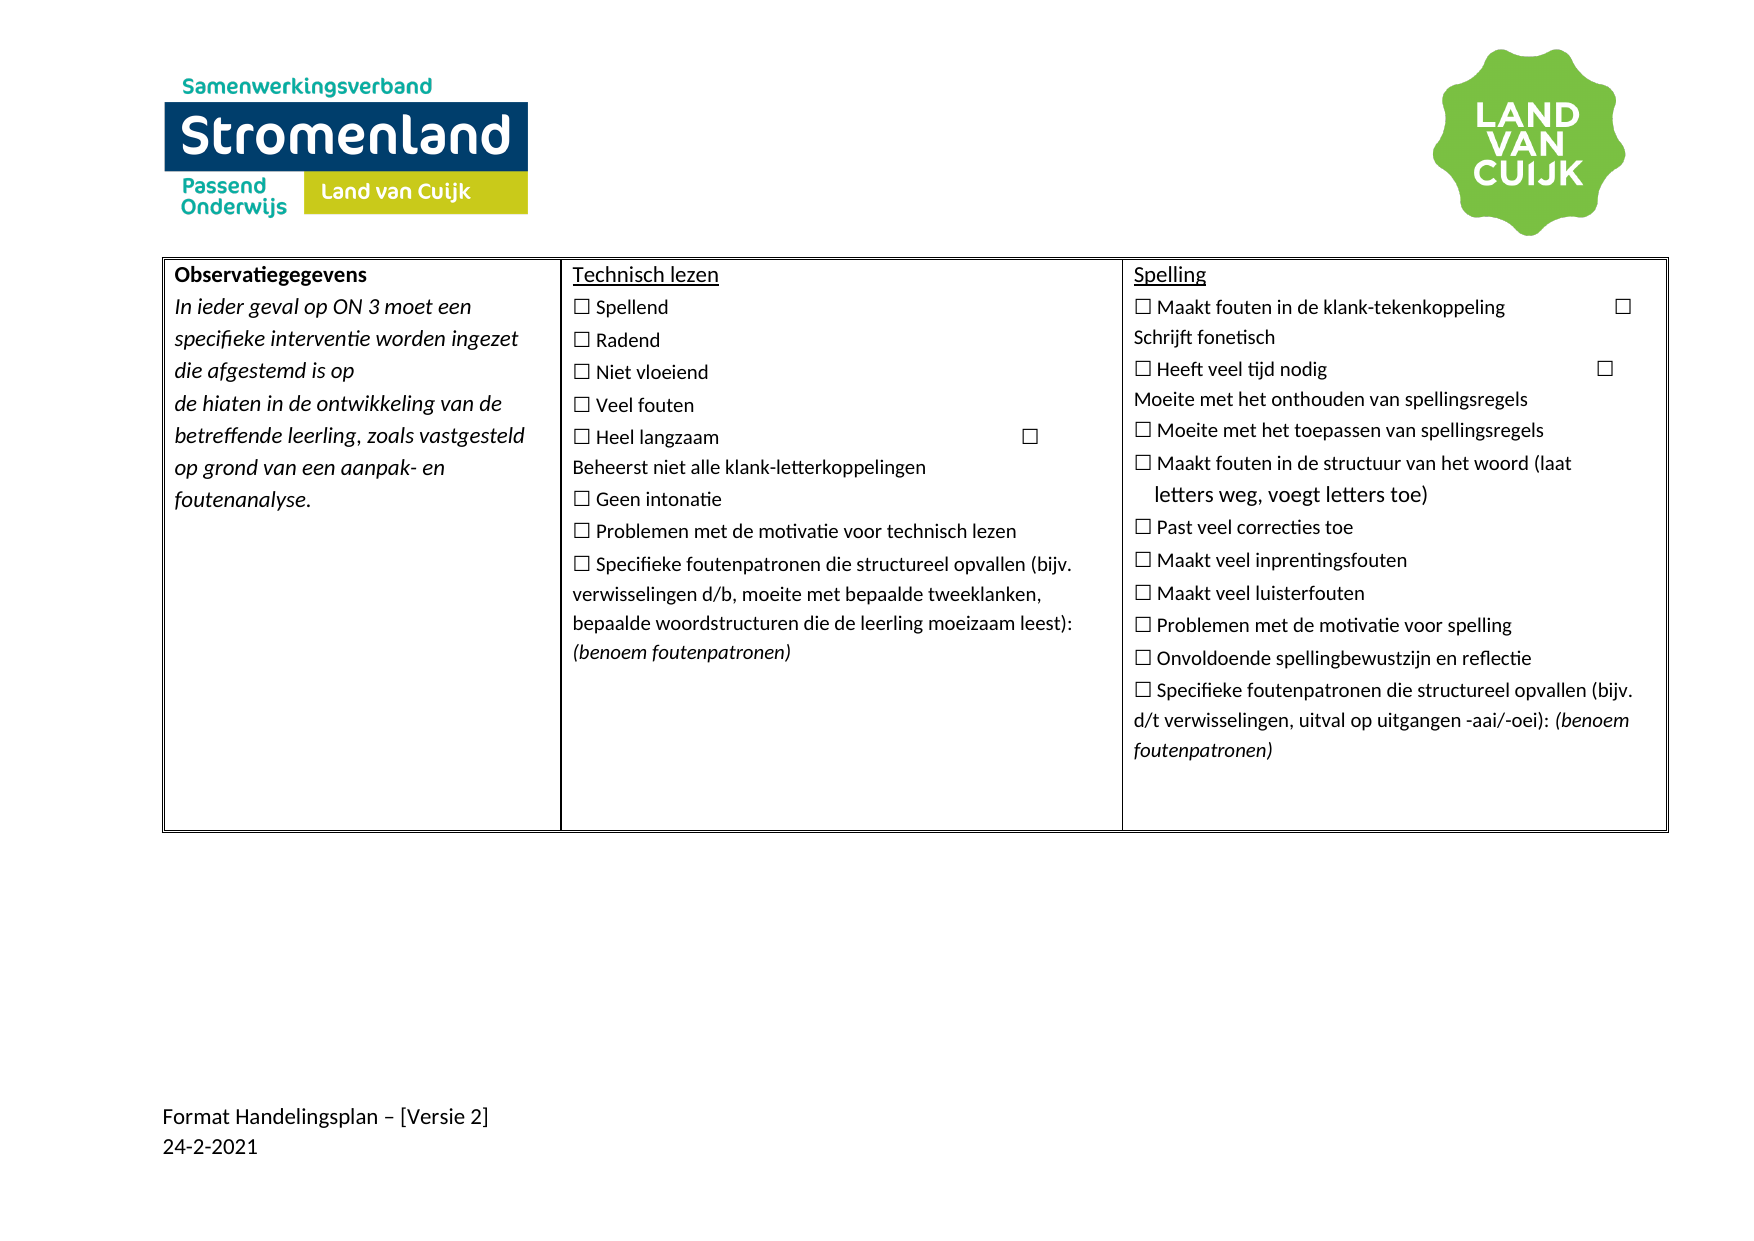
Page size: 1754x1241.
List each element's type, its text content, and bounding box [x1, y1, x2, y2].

picture [162, 73, 530, 227]
table_header Spelling Maakt fouten in de klank-tekenkoppeling Schrijft fonetisch Heeft veel tijd nodig Moeite met het onthouden van spellingsregels Moeite met het toepassen van spellingsregels Maakt fouten in de structuur van het woord (laat letters weg, voegt letters toe) Past veel correcties toe Maakt veel inprentingsfouten Maakt veel luisterfouten Problemen met de motivatie voor spelling Onvoldoende spellingbewustzijn en reflectie Specifieke foutenpatronen die structureel opvallen (bijv. d/t verwisselingen, uitval op uitgangen -aai/-oei): (benoem foutenpatronen) [1123, 260, 1666, 830]
picture [1428, 43, 1629, 240]
table_header Technisch lezen Spellend Radend Niet vloeiend Veel fouten Heel langzaam Beheerst niet alle klank-letterkoppelingen Geen intonatie Problemen met de motivatie voor technisch lezen Specifieke foutenpatronen die structureel opvallen (bijv. verwisselingen d/b, moeite met bepaalde tweeklanken, bepaalde woordstructuren die de leerling moeizaam leest): (benoem foutenpatronen) [562, 260, 1122, 830]
table_header Observatiegegevens In ieder geval op ON 3 moet een specifieke interventie worden ingezet die afgestemd is op de hiaten in de ontwikkeling van de betreffende leerling, zoals vastgesteld op grond van een aanpak- en foutenanalyse. [165, 260, 560, 830]
